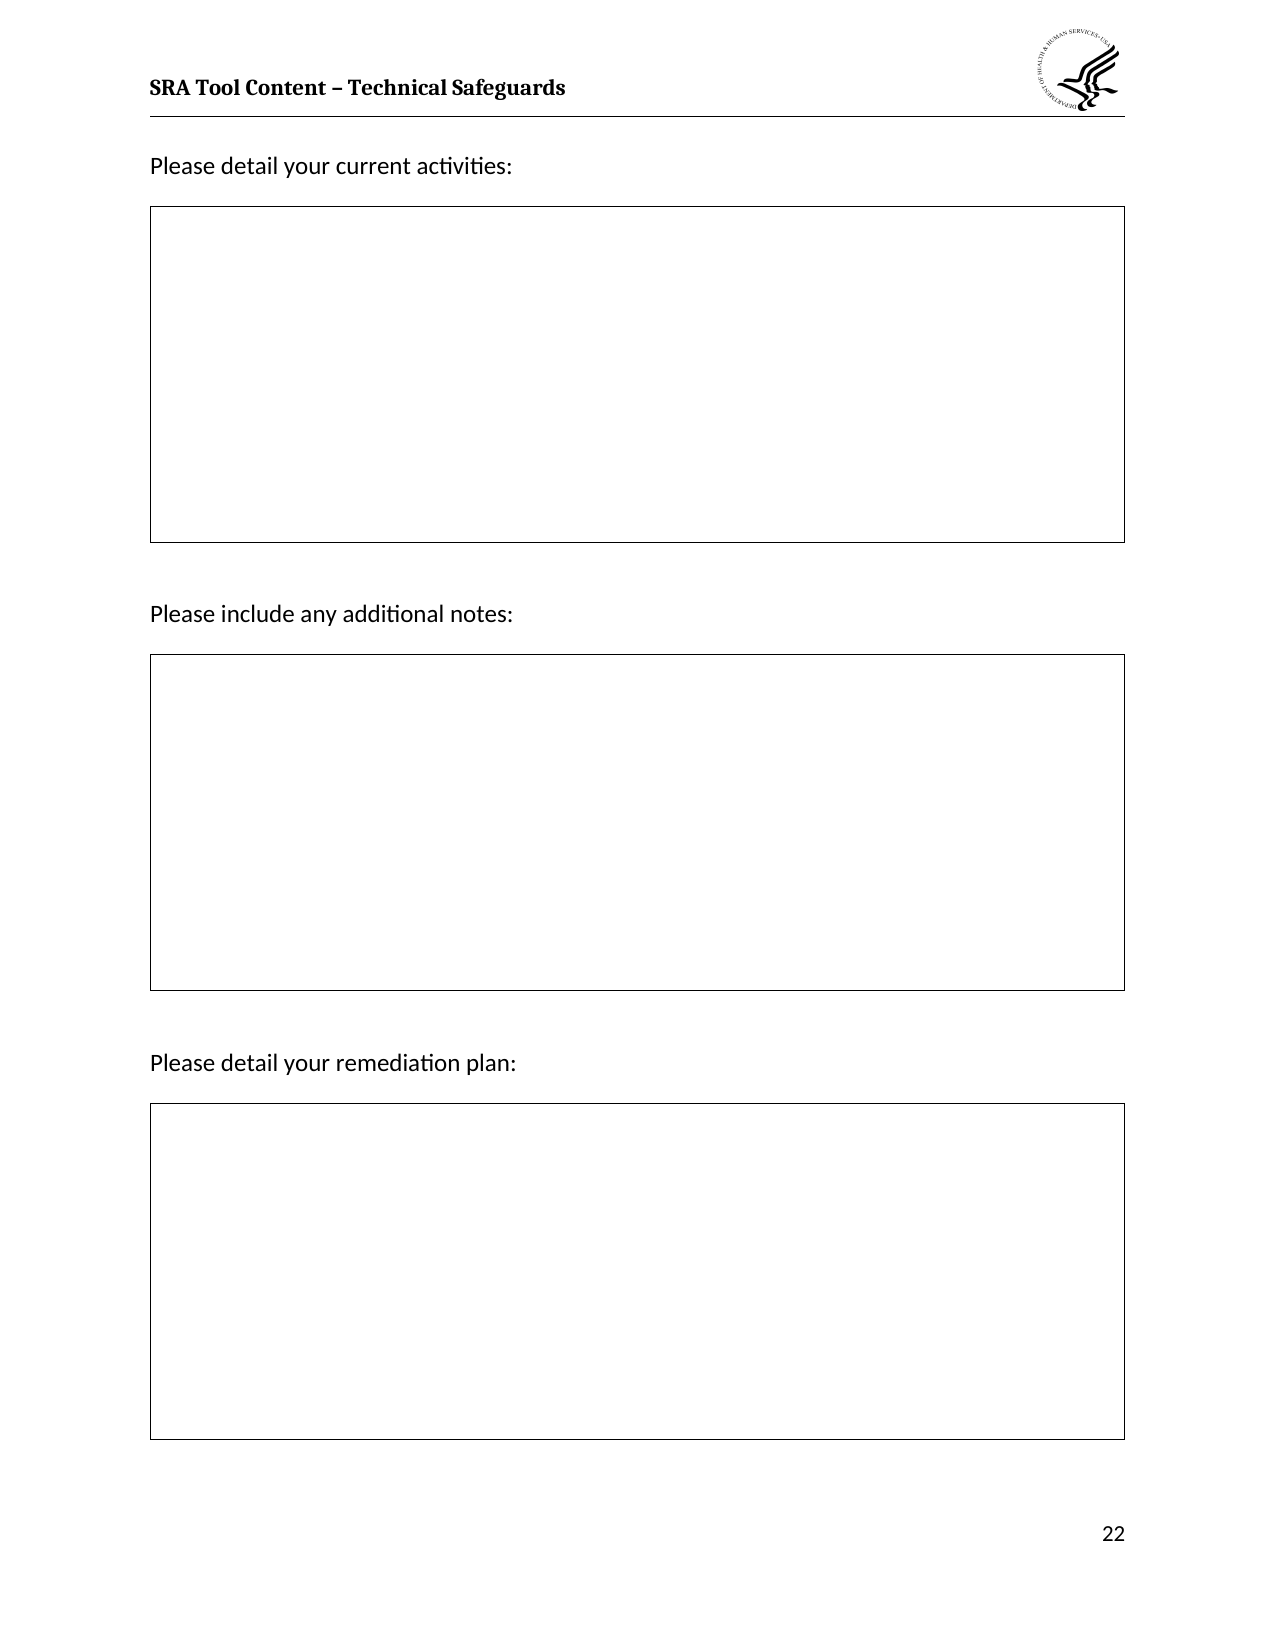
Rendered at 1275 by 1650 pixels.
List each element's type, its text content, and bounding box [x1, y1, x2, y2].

table_header [151, 207, 1124, 542]
text Please include any additional notes: [150, 598, 1125, 629]
table_header [151, 655, 1124, 990]
picture [1037, 29, 1119, 111]
table_header [151, 1104, 1124, 1439]
text Please detail your remediation plan: [150, 1047, 1125, 1078]
text Please detail your current activities: [150, 150, 1125, 181]
